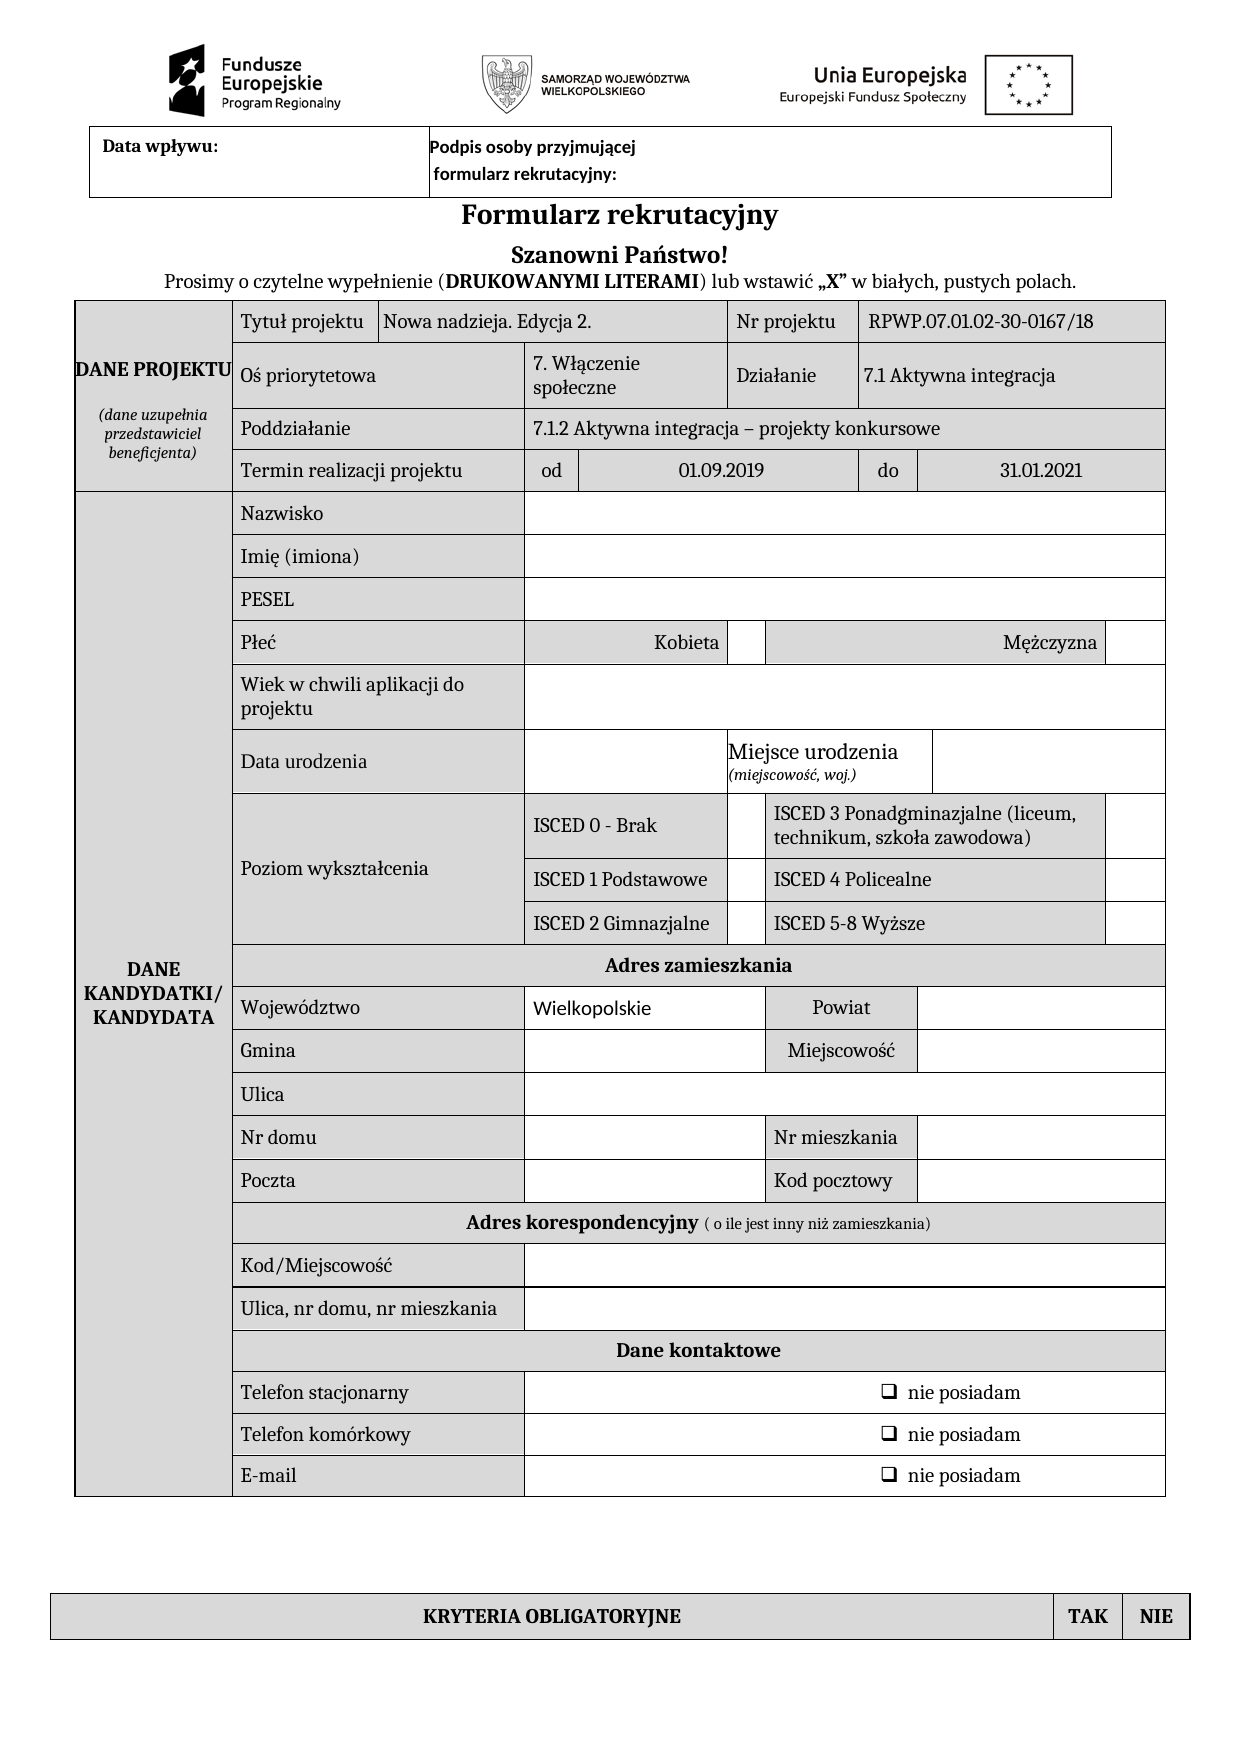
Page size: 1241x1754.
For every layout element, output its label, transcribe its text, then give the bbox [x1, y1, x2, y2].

table_cell [933, 730, 1165, 792]
table_cell [1106, 621, 1165, 663]
table_cell Wiek w chwili aplikacji do projektu [233, 665, 524, 729]
table_header Tytuł projektu [233, 301, 378, 342]
table_cell Nr domu [233, 1116, 524, 1158]
table_cell Kobieta [525, 621, 727, 663]
table_cell Data urodzenia [233, 730, 524, 792]
table_cell Ulica, nr domu, nr mieszkania [233, 1288, 524, 1329]
table_cell Oś priorytetowa [233, 343, 524, 408]
table_cell do [859, 450, 917, 491]
table_cell ISCED 4 Policealne [766, 859, 1105, 901]
table_cell [525, 1073, 1165, 1115]
table_cell ISCED 1 Podstawowe [525, 859, 727, 901]
table_cell PESEL [233, 578, 524, 620]
table_cell Adres korespondencyjny ( o ile jest inny niż zamieszkania) [233, 1203, 1165, 1243]
table_cell 01.09.2019 [579, 450, 858, 491]
table_cell [525, 1160, 765, 1202]
table_cell ISCED 2 Gimnazjalne [525, 902, 727, 944]
table_cell [918, 1030, 1165, 1072]
table_cell Płeć [233, 621, 524, 663]
table_cell Telefon stacjonarny [233, 1372, 524, 1413]
table_cell ISCED 3 Ponadgminazjalne (liceum, technikum, szkoła zawodowa) [766, 794, 1105, 858]
table_cell [525, 492, 1165, 534]
table_header Data wpływu: [90, 127, 429, 197]
table_cell [728, 902, 765, 944]
table_cell Nazwisko [233, 492, 524, 534]
table_cell Działanie [728, 343, 858, 408]
table_header Nowa nadzieja. Edycja 2. [379, 301, 727, 342]
title Formularz rekrutacyjny [75, 198, 1165, 231]
table_cell [525, 730, 727, 792]
table_cell [918, 987, 1165, 1029]
table_header KRYTERIA OBLIGATORYJNE [51, 1594, 1053, 1639]
table_cell [525, 1030, 765, 1072]
table_cell [525, 1116, 765, 1158]
table_cell DANE KANDYDATKI/ KANDYDATA [76, 492, 232, 1496]
table_cell [728, 621, 765, 663]
table_cell Poddziałanie [233, 409, 524, 449]
table_cell [728, 859, 765, 901]
table_cell Imię (imiona) [233, 535, 524, 577]
table_header Podpis osoby przyjmującej formularz rekrutacyjny: [430, 127, 1111, 197]
table_header NIE [1123, 1594, 1189, 1639]
picture [147, 35, 1093, 126]
table_cell nie posiadam [525, 1372, 1165, 1413]
table_cell nie posiadam [525, 1456, 1165, 1496]
table_cell Ulica [233, 1073, 524, 1115]
table_cell [918, 1116, 1165, 1158]
table_header DANE PROJEKTU (dane uzupełnia przedstawiciel beneficjenta) [76, 301, 232, 491]
table_cell Poziom wykształcenia [233, 794, 524, 944]
table_cell 31.01.2021 [918, 450, 1165, 491]
table_cell 7.1.2 Aktywna integracja – projekty konkursowe [525, 409, 1165, 449]
table_cell Miejsce urodzenia (miejscowość, woj.) [728, 730, 932, 792]
table_header TAK [1054, 1594, 1122, 1639]
table_cell Kod/Miejscowość [233, 1244, 524, 1286]
table_cell [1106, 794, 1165, 858]
table_cell [525, 665, 1165, 729]
table_cell E-mail [233, 1456, 524, 1496]
table_cell [728, 794, 765, 858]
table_cell od [525, 450, 578, 491]
table_cell [1106, 859, 1165, 901]
table_cell Dane kontaktowe [233, 1331, 1165, 1371]
table_cell [525, 1288, 1165, 1329]
table_cell Województwo [233, 987, 524, 1029]
table_cell Miejscowość [766, 1030, 917, 1072]
table_cell ISCED 0 - Brak [525, 794, 727, 858]
table_cell [525, 1244, 1165, 1286]
title Prosimy o czytelne wypełnienie (DRUKOWANYMI LITERAMI) lub wstawić „X” w białych, pustych polach. [75, 269, 1165, 293]
table_cell Wielkopolskie [525, 987, 765, 1029]
table_cell Mężczyzna [766, 621, 1105, 663]
table_cell nie posiadam [525, 1414, 1165, 1454]
table_cell [918, 1160, 1165, 1202]
table_cell [1106, 902, 1165, 944]
table_cell [525, 578, 1165, 620]
table_cell Adres zamieszkania [233, 945, 1165, 986]
table_cell 7. Włączenie społeczne [525, 343, 727, 408]
table_cell 7.1 Aktywna integracja [859, 343, 1165, 408]
table_header RPWP.07.01.02-30-0167/18 [859, 301, 1165, 342]
table_cell Gmina [233, 1030, 524, 1072]
table_cell Telefon komórkowy [233, 1414, 524, 1454]
table_cell Termin realizacji projektu [233, 450, 524, 491]
table_cell Powiat [766, 987, 917, 1029]
table_cell Kod pocztowy [766, 1160, 917, 1202]
table_cell ISCED 5-8 Wyższe [766, 902, 1105, 944]
table_cell Nr mieszkania [766, 1116, 917, 1158]
table_cell [525, 535, 1165, 577]
table_cell Poczta [233, 1160, 524, 1202]
table_header Nr projektu [728, 301, 858, 342]
title Szanowni Państwo! [75, 241, 1165, 269]
